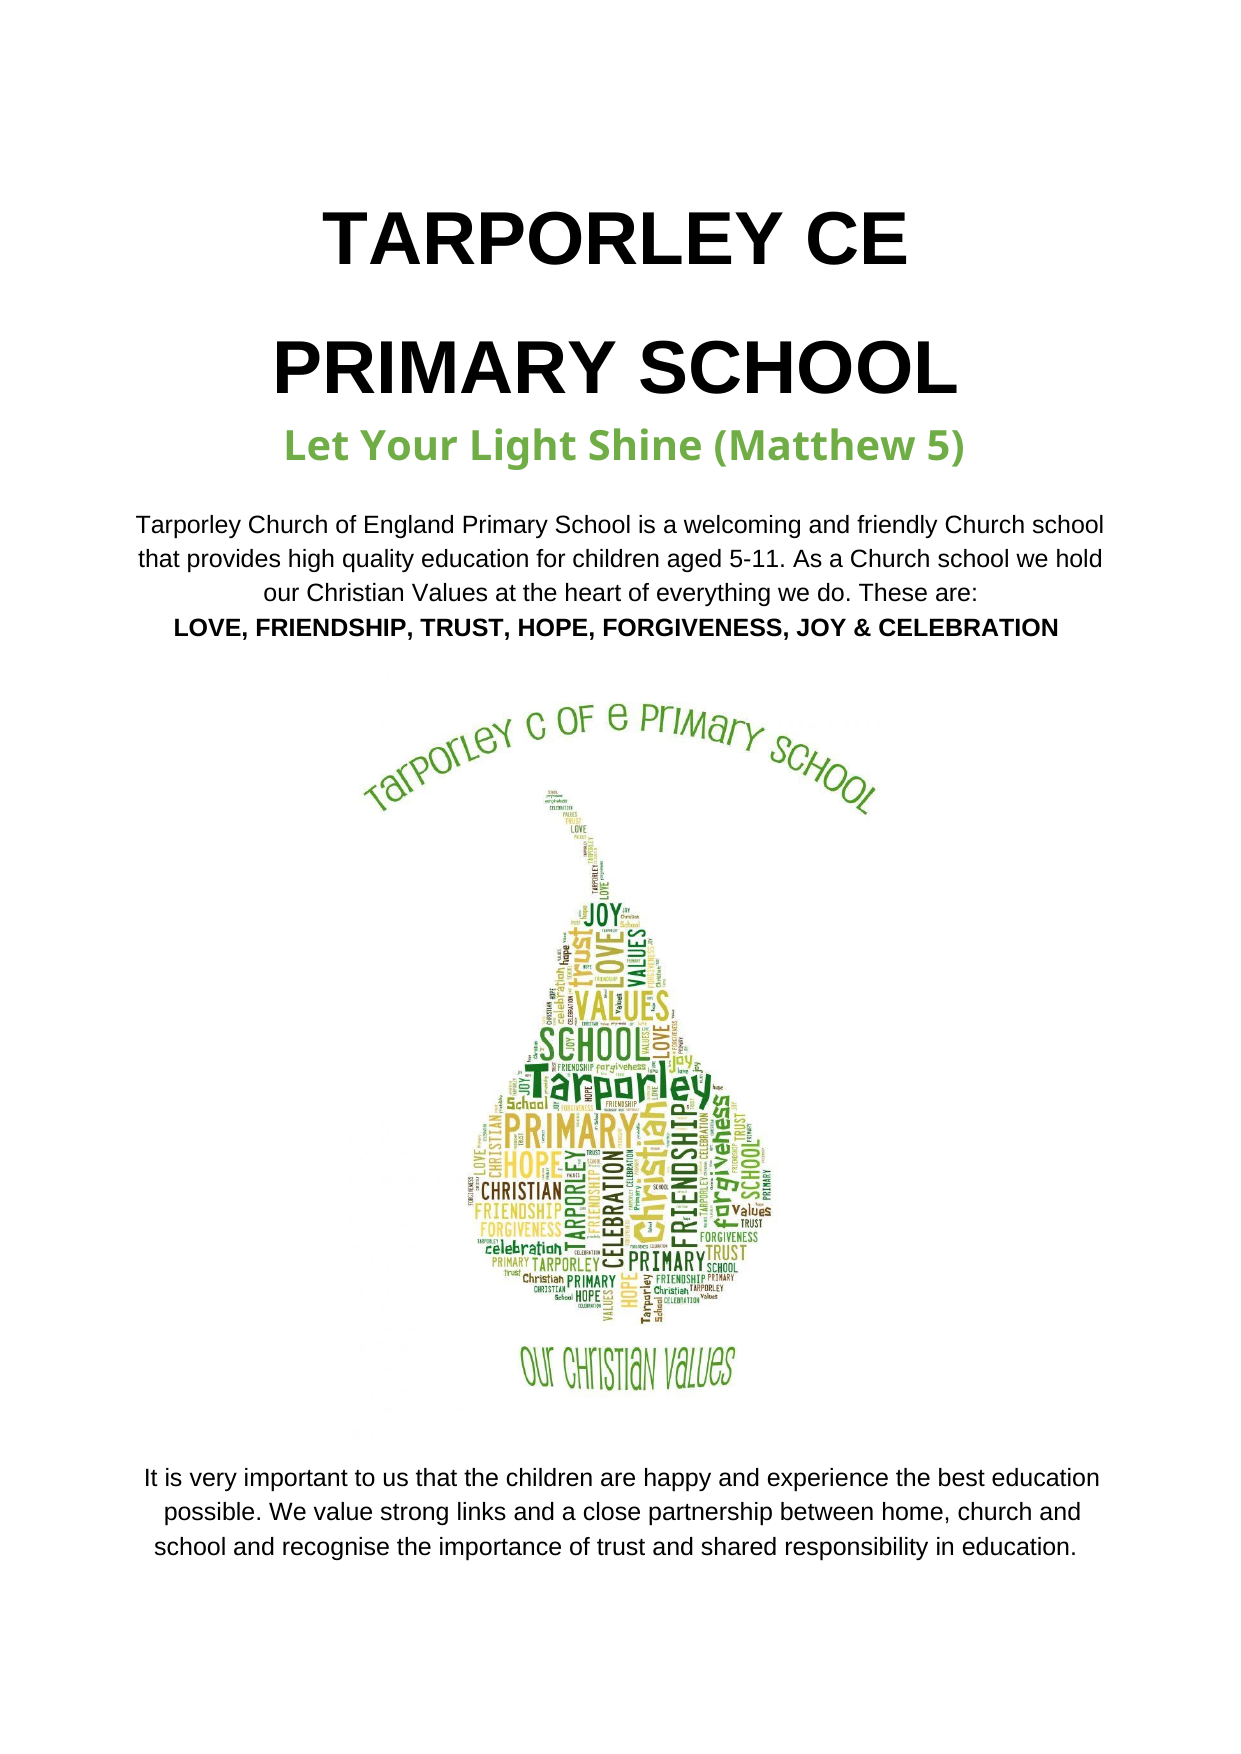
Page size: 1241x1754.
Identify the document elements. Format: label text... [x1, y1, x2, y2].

picture [349, 671, 890, 1438]
text Tarporley Church of England Primary School is a welcoming and friendly Church school that provides high quality education for children aged 5-11. As a Church school we hold our Christian Values at the heart of everything we do. These are: [116, 510, 1124, 607]
text Let Your Light Shine (Matthew 5) [116, 416, 1124, 473]
text school and recognise the importance of trust and shared responsibility in education. [116, 1532, 1116, 1560]
text It is very important to us that the children are happy and experience the best education possible. We value strong links and a close partnership between home, church and [116, 1463, 1128, 1526]
text TARPORLEY CE [116, 194, 1116, 280]
text LOVE, FRIENDSHIP, TRUST, HOPE, FORGIVENESS, JOY & CELEBRATION [116, 613, 1116, 641]
text PRIMARY SCHOOL [116, 323, 1115, 409]
